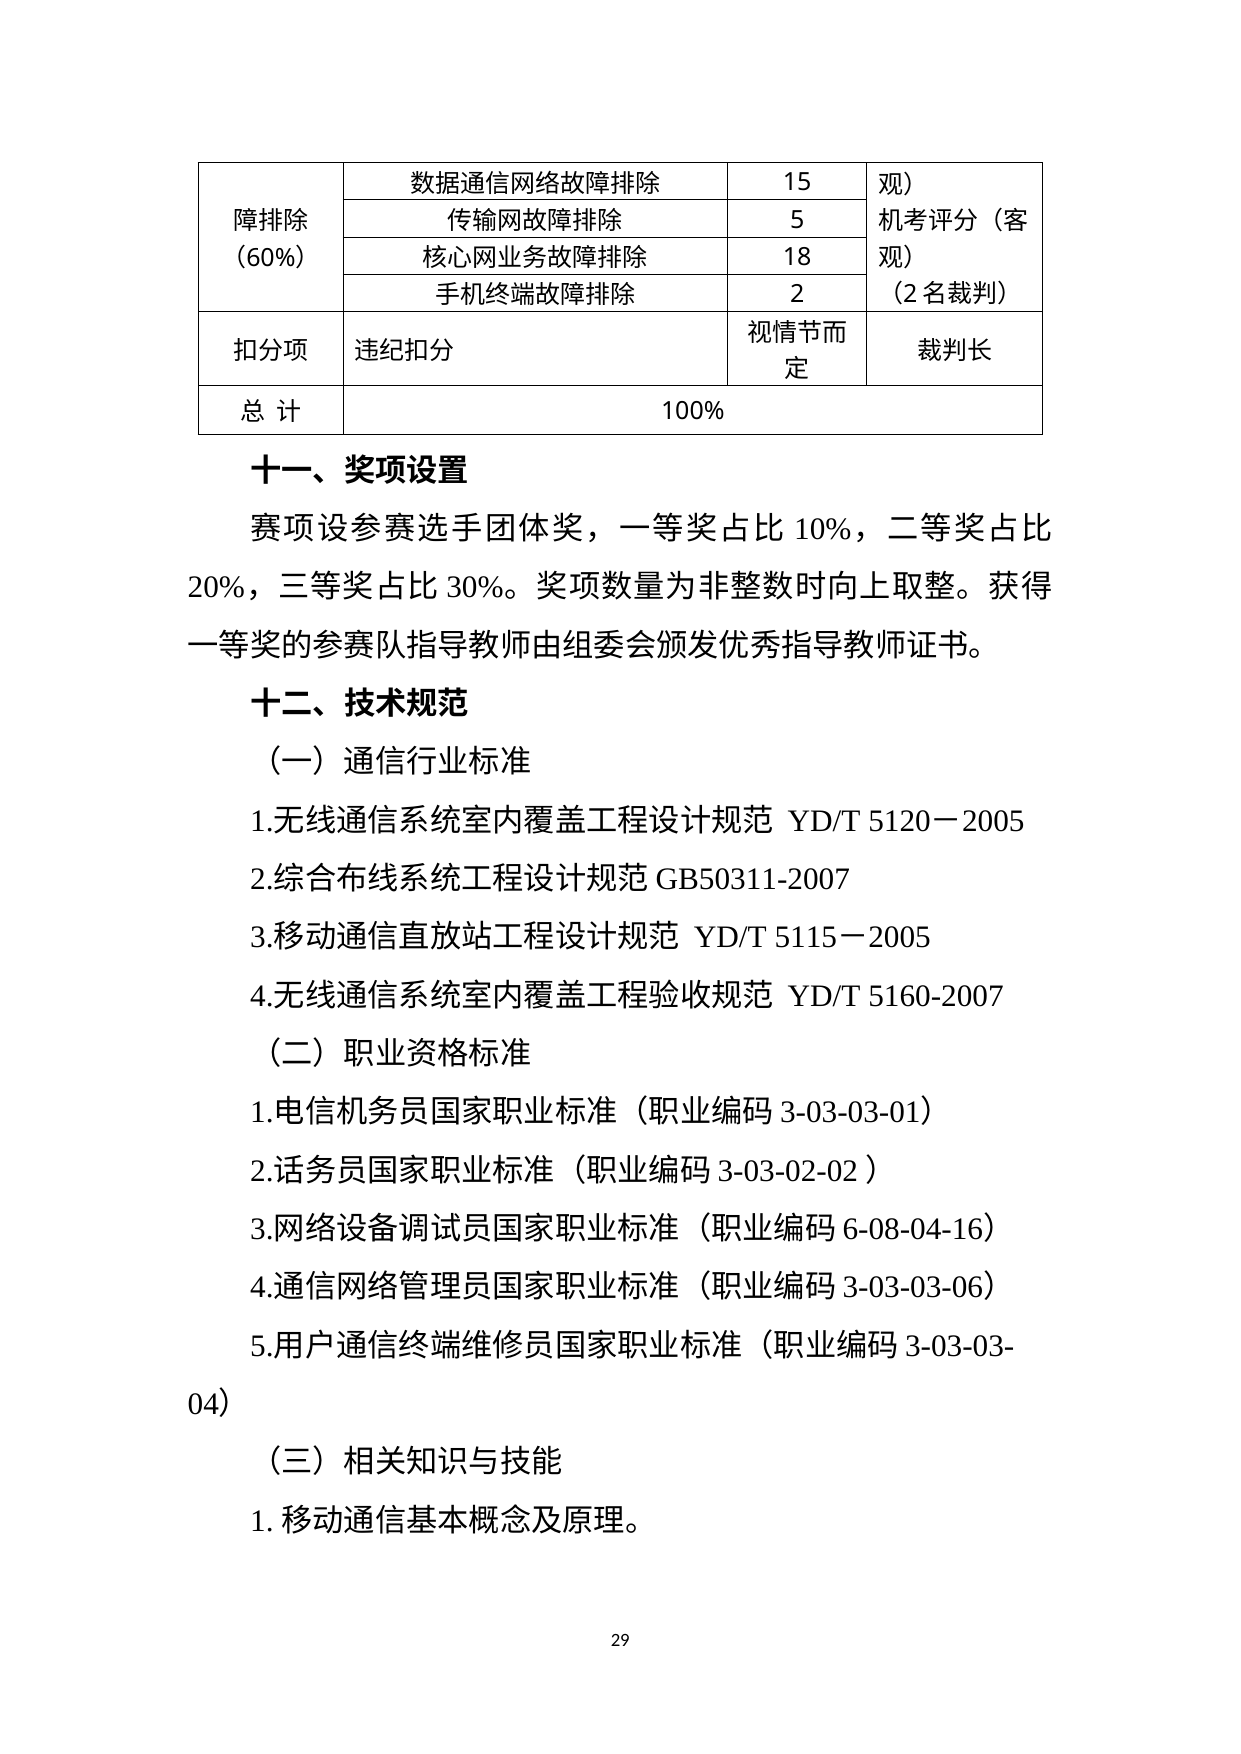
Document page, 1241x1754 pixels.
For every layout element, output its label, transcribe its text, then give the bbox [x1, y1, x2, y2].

table_cell 手机终端故障排除 [344, 275, 727, 311]
table_cell 18 [728, 238, 866, 274]
table_cell LTE网络故障排除（60%） [199, 163, 343, 311]
table_cell 传输网故障排除 [344, 200, 727, 237]
table_cell 数据通信网络故障排除 [344, 163, 727, 199]
table_cell 扣分项 [199, 312, 343, 385]
text （二）职业资格标准 [187, 1018, 1053, 1076]
text 十二、技术规范 [187, 668, 1053, 726]
text （一）通信行业标准 [187, 726, 1053, 784]
text 2.话务员国家职业标准（职业编码3-03-02-02 ） [187, 1134, 1053, 1193]
text 1.电信机务员国家职业标准（职业编码3-03-03-01） [187, 1076, 1053, 1134]
text 1.无线通信系统室内覆盖工程设计规范 YD/T 5120－2005 [187, 784, 1053, 843]
table_cell 违纪扣分 [344, 312, 727, 385]
text 3.网络设备调试员国家职业标准（职业编码6-08-04-16） [187, 1193, 1053, 1251]
table_cell 核心网业务故障排除 [344, 238, 727, 274]
text 4.通信网络管理员国家职业标准（职业编码3-03-03-06） [187, 1251, 1053, 1309]
table_cell 2 [728, 275, 866, 311]
text 2.综合布线系统工程设计规范 GB50311-2007 [187, 843, 1053, 901]
text （三）相关知识与技能 [187, 1426, 1053, 1484]
table_cell 5 [728, 200, 866, 237]
table_cell 视情节而定 [728, 312, 866, 385]
text 5.用户通信终端维修员国家职业标准（职业编码3-03-03-04） [187, 1309, 1053, 1426]
text 3.移动通信直放站工程设计规范 YD/T 5115－2005 [187, 901, 1053, 959]
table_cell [867, 163, 1042, 311]
table_cell 总 计 [199, 386, 343, 433]
text 十一、奖项设置 [187, 434, 1053, 493]
table_cell 裁判长 [867, 312, 1042, 385]
text 赛项设参赛选手团体奖，一等奖占比10%，二等奖占比20%，三等奖占比30%。奖项数量为非整数时向上取整。获得一等奖的参赛队指导教师由组委会颁发优秀指导教师证书。 [187, 493, 1053, 668]
text 1. 移动通信基本概念及原理。 [187, 1484, 1053, 1543]
table_cell 15 [728, 163, 866, 199]
table_cell 100% [344, 386, 1042, 433]
text 4.无线通信系统室内覆盖工程验收规范 YD/T 5160-2007 [187, 959, 1053, 1018]
